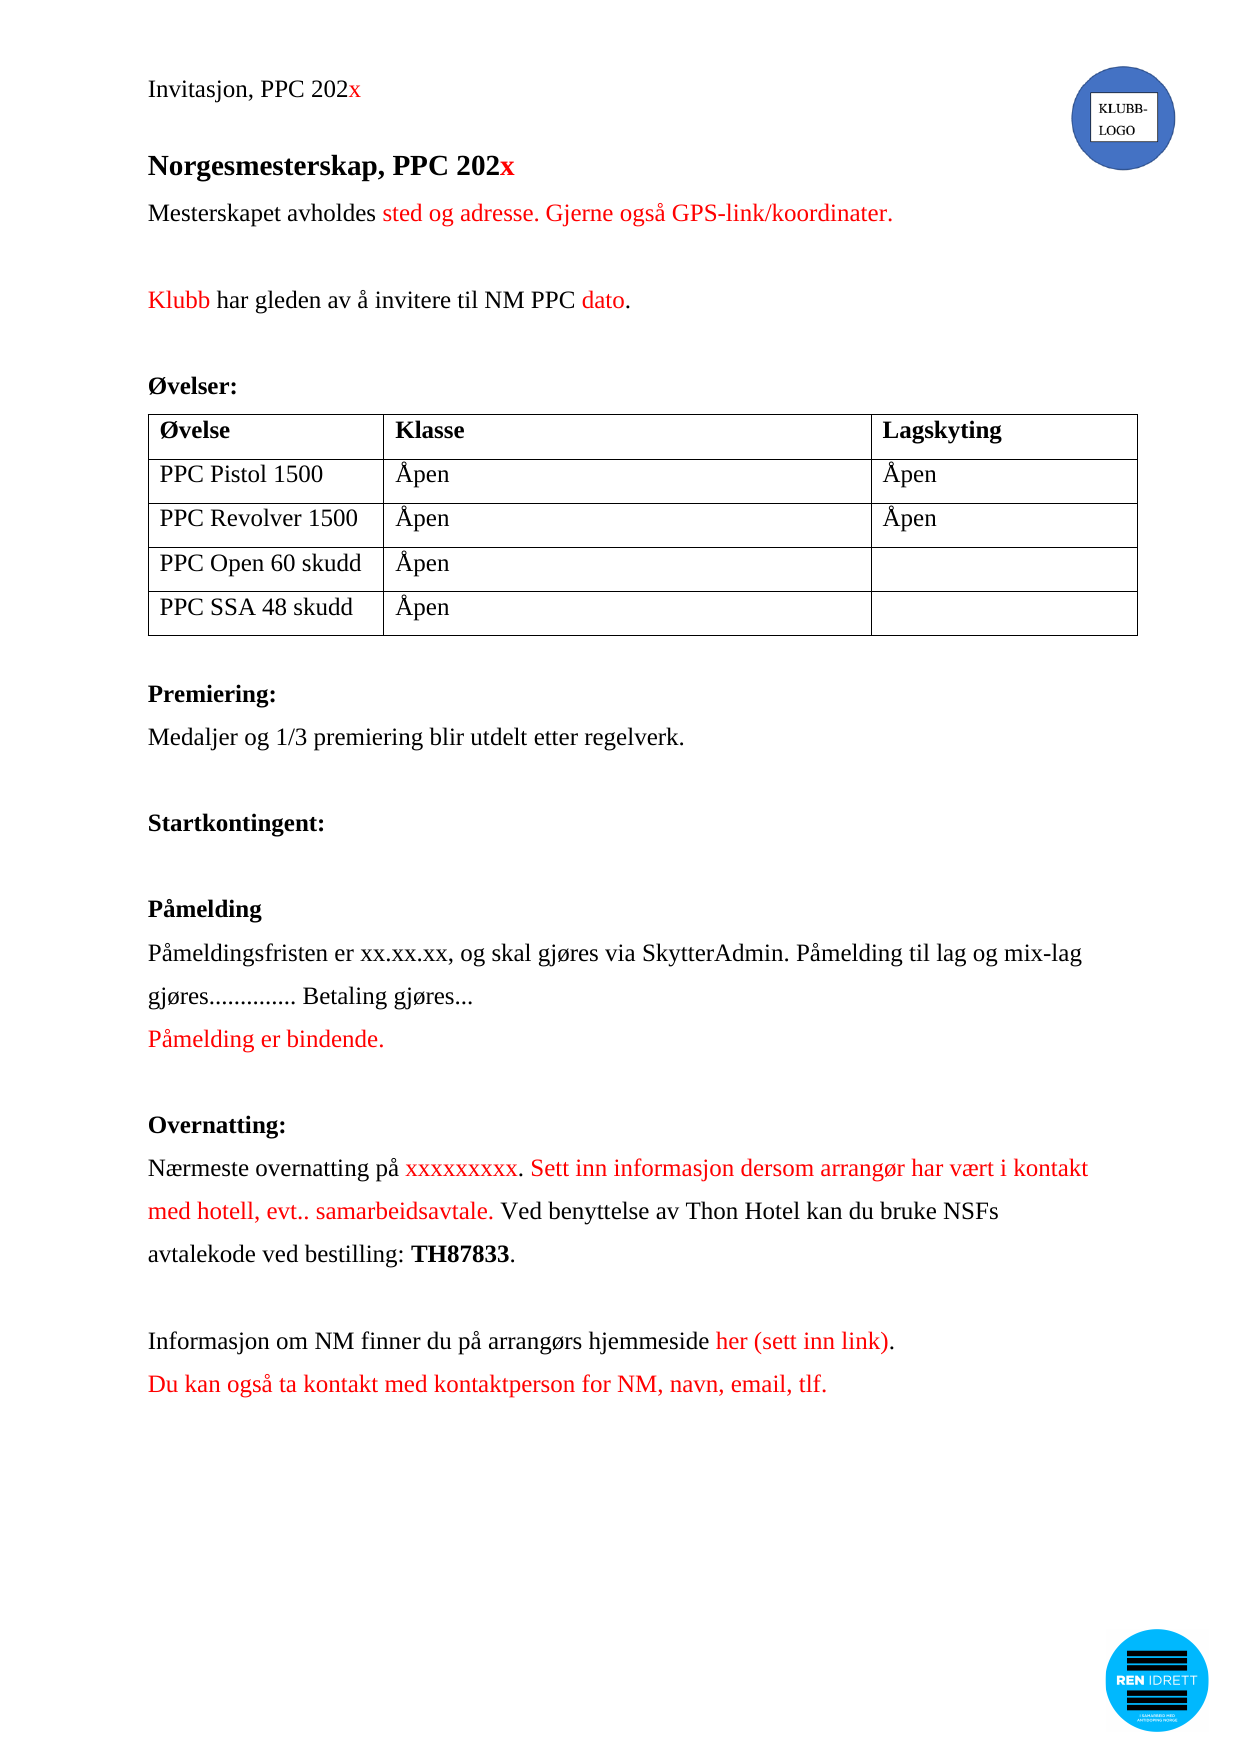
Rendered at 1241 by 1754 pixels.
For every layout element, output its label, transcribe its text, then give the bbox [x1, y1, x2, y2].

table_cell PPC Revolver 1500 [149, 504, 383, 547]
picture [1105, 1629, 1146, 1670]
table_header Klasse [384, 415, 871, 458]
text Klubb har gleden av å invitere til NM PPC dato. [148, 285, 1093, 314]
table_cell PPC Pistol 1500 [149, 460, 383, 502]
table_header Lagskyting [872, 415, 1137, 458]
text Øvelser: [148, 371, 1093, 400]
text Norgesmesterskap, PPC 202x [148, 148, 1093, 181]
table_cell Åpen [872, 460, 1137, 502]
text Startkontingent: [148, 808, 1093, 837]
text Medaljer og 1/3 premiering blir utdelt etter regelverk. [148, 722, 1093, 751]
table_cell Åpen [384, 460, 871, 502]
text Du kan også ta kontakt med kontaktperson for NM, navn, email, tlf. [148, 1369, 1093, 1398]
table_cell Åpen [384, 592, 871, 635]
table_cell Åpen [384, 504, 871, 547]
text Overnatting: Nærmeste overnatting på xxxxxxxxx. Sett inn informasjon dersom arrangør har vært i kontakt med hotell, evt.. samarbeidsavtale. Ved benyttelse av Thon Hotel kan du bruke NSFs avtalekode ved bestilling: TH87833. [148, 1110, 1093, 1268]
table_cell [872, 592, 1137, 635]
text Informasjon om NM finner du på arrangørs hjemmeside her (sett inn link). [148, 1326, 1093, 1354]
table_cell PPC Open 60 skudd [149, 548, 383, 591]
picture [1127, 1676, 1133, 1684]
text Påmelding er bindende. [148, 1024, 1093, 1053]
picture [1105, 1691, 1146, 1732]
table_cell PPC SSA 48 skudd [149, 592, 383, 635]
picture [1118, 1676, 1123, 1684]
picture [1070, 65, 1176, 171]
table_cell [872, 548, 1137, 591]
table_header Øvelse [149, 415, 383, 458]
picture [1168, 1629, 1209, 1670]
text Mesterskapet avholdes sted og adresse. Gjerne også GPS-link/koordinater. [148, 198, 1093, 227]
picture [1168, 1691, 1209, 1732]
table_cell Åpen [872, 504, 1137, 547]
text Påmelding Påmeldingsfristen er xx.xx.xx, og skal gjøres via SkytterAdmin. Påmelding til lag og mix-lag gjøres.............. Betaling gjøres... [148, 894, 1093, 1009]
text Premiering: [148, 679, 1093, 708]
table_cell Åpen [384, 548, 871, 591]
